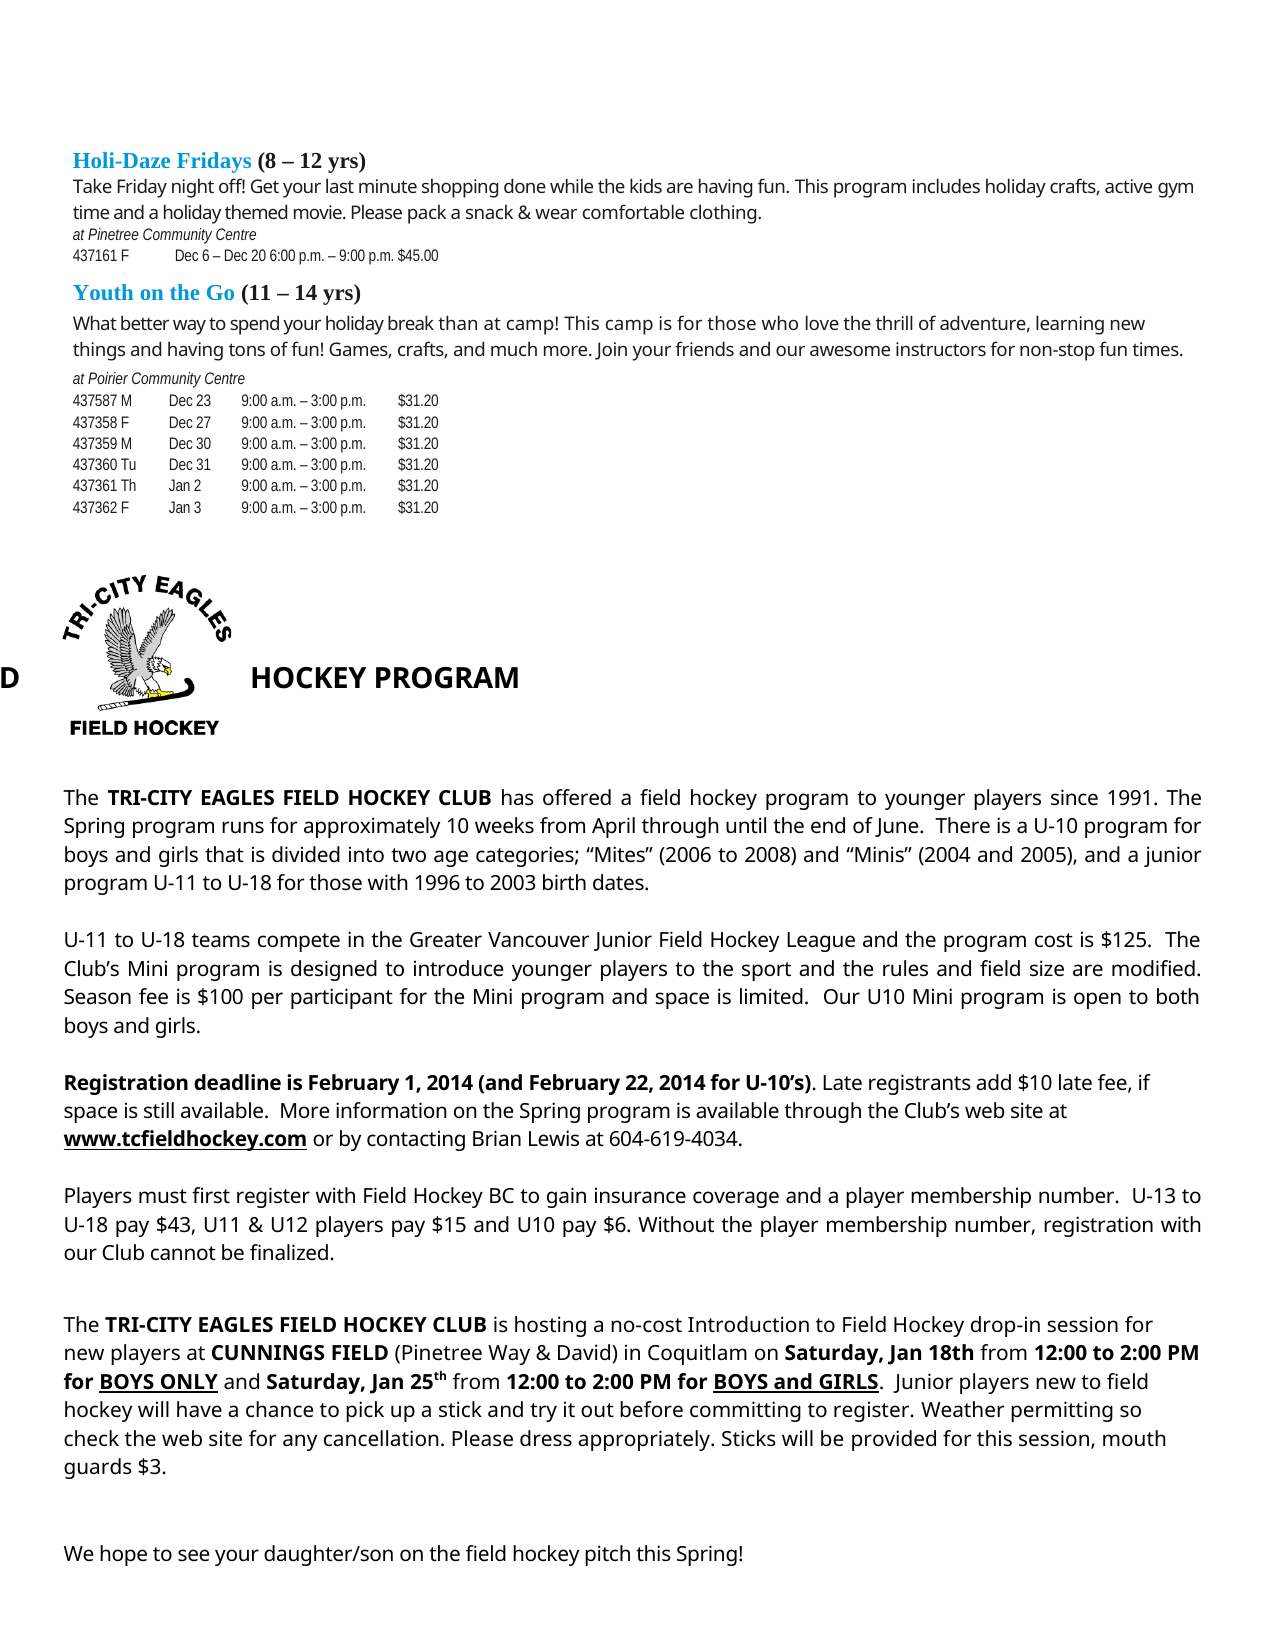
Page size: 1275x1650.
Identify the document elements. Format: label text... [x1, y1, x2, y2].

text 437362 F Jan 3 9:00 a.m. – 3:00 p.m. $31.20 [73, 498, 1203, 517]
text 2014 SPRING JUNIOR FIELD HOCKEY PROGRAM [232, 657, 1275, 697]
text U-11 to U-18 teams compete in the Greater Vancouver Junior Field Hockey League and the program cost is $125. The Club’s Mini program is designed to introduce younger players to the sport and the rules and field size are modified. Season fee is $100 per participant for the Mini program and space is limited. Our U10 Mini program is open to both boys and girls. [63, 925, 1203, 1039]
text What better way to spend your holiday break than at camp! This camp is for those who love the thrill of adventure, learning new things and having tons of fun! Games, crafts, and much more. Join your friends and our awesome instructors for non-stop fun times. [73, 311, 1195, 362]
text at Poirier Community Centre [73, 369, 1203, 388]
text 437358 F Dec 27 9:00 a.m. – 3:00 p.m. $31.20 [73, 413, 1203, 432]
text Holi-Daze Fridays (8 – 12 yrs) [73, 147, 1203, 173]
text 437359 M Dec 30 9:00 a.m. – 3:00 p.m. $31.20 [73, 434, 1203, 453]
text 437361 Th Jan 2 9:00 a.m. – 3:00 p.m. $31.20 [73, 476, 1203, 495]
text Registration deadline is February 1, 2014 (and February 22, 2014 for U-10’s). Late registrants add $10 late fee, if space is still available. More information on the Spring program is available through the Club’s web site at www.tcfieldhockey.com or by contacting Brian Lewis at 604-619-4034. [63, 1068, 1203, 1153]
picture [62, 575, 232, 735]
text Players must first register with Field Hockey BC to gain insurance coverage and a player membership number. U-13 to U-18 pay $43, U11 & U12 players pay $15 and U10 pay $6. Without the player membership number, registration with our Club cannot be finalized. [63, 1181, 1203, 1267]
text We hope to see your daughter/son on the field hockey pitch this Spring! [0, 1539, 1203, 1568]
text 2014 SPRING JUNIOR FIELD HOCKEY PROGRAM [0, 657, 62, 697]
text 437360 Tu Dec 31 9:00 a.m. – 3:00 p.m. $31.20 [73, 455, 1203, 474]
text 437161 F Dec 6 – Dec 20 6:00 p.m. – 9:00 p.m. $45.00 [73, 246, 1203, 265]
text The TRI-CITY EAGLES FIELD HOCKEY CLUB has offered a field hockey program to younger players since 1991. The Spring program runs for approximately 10 weeks from April through until the end of June. There is a U-10 program for boys and girls that is divided into two age categories; “Mites” (2006 to 2008) and “Minis” (2004 and 2005), and a junior program U-11 to U-18 for those with 1996 to 2003 birth dates. [63, 783, 1203, 897]
text at Pinetree Community Centre [73, 224, 1203, 244]
text 437587 M Dec 23 9:00 a.m. – 3:00 p.m. $31.20 [73, 391, 1203, 410]
text Take Friday night off! Get your last minute shopping done while the kids are having fun. This program includes holiday crafts, active gym time and a holiday themed movie. Please pack a snack & wear comfortable clothing. [73, 173, 1203, 224]
text The TRI-CITY EAGLES FIELD HOCKEY CLUB is hosting a no-cost Introduction to Field Hockey drop-in session for new players at CUNNINGS FIELD (Pinetree Way & David) in Coquitlam on Saturday, Jan 18th from 12:00 to 2:00 PM for BOYS ONLY and Saturday, Jan 25th from 12:00 to 2:00 PM for BOYS and GIRLS. Junior players new to field hockey will have a chance to pick up a stick and try it out before committing to register. Weather permitting so check the web site for any cancellation. Please dress appropriately. Sticks will be provided for this session, mouth guards $3. [63, 1310, 1203, 1481]
text Youth on the Go (11 – 14 yrs) [73, 278, 1203, 305]
